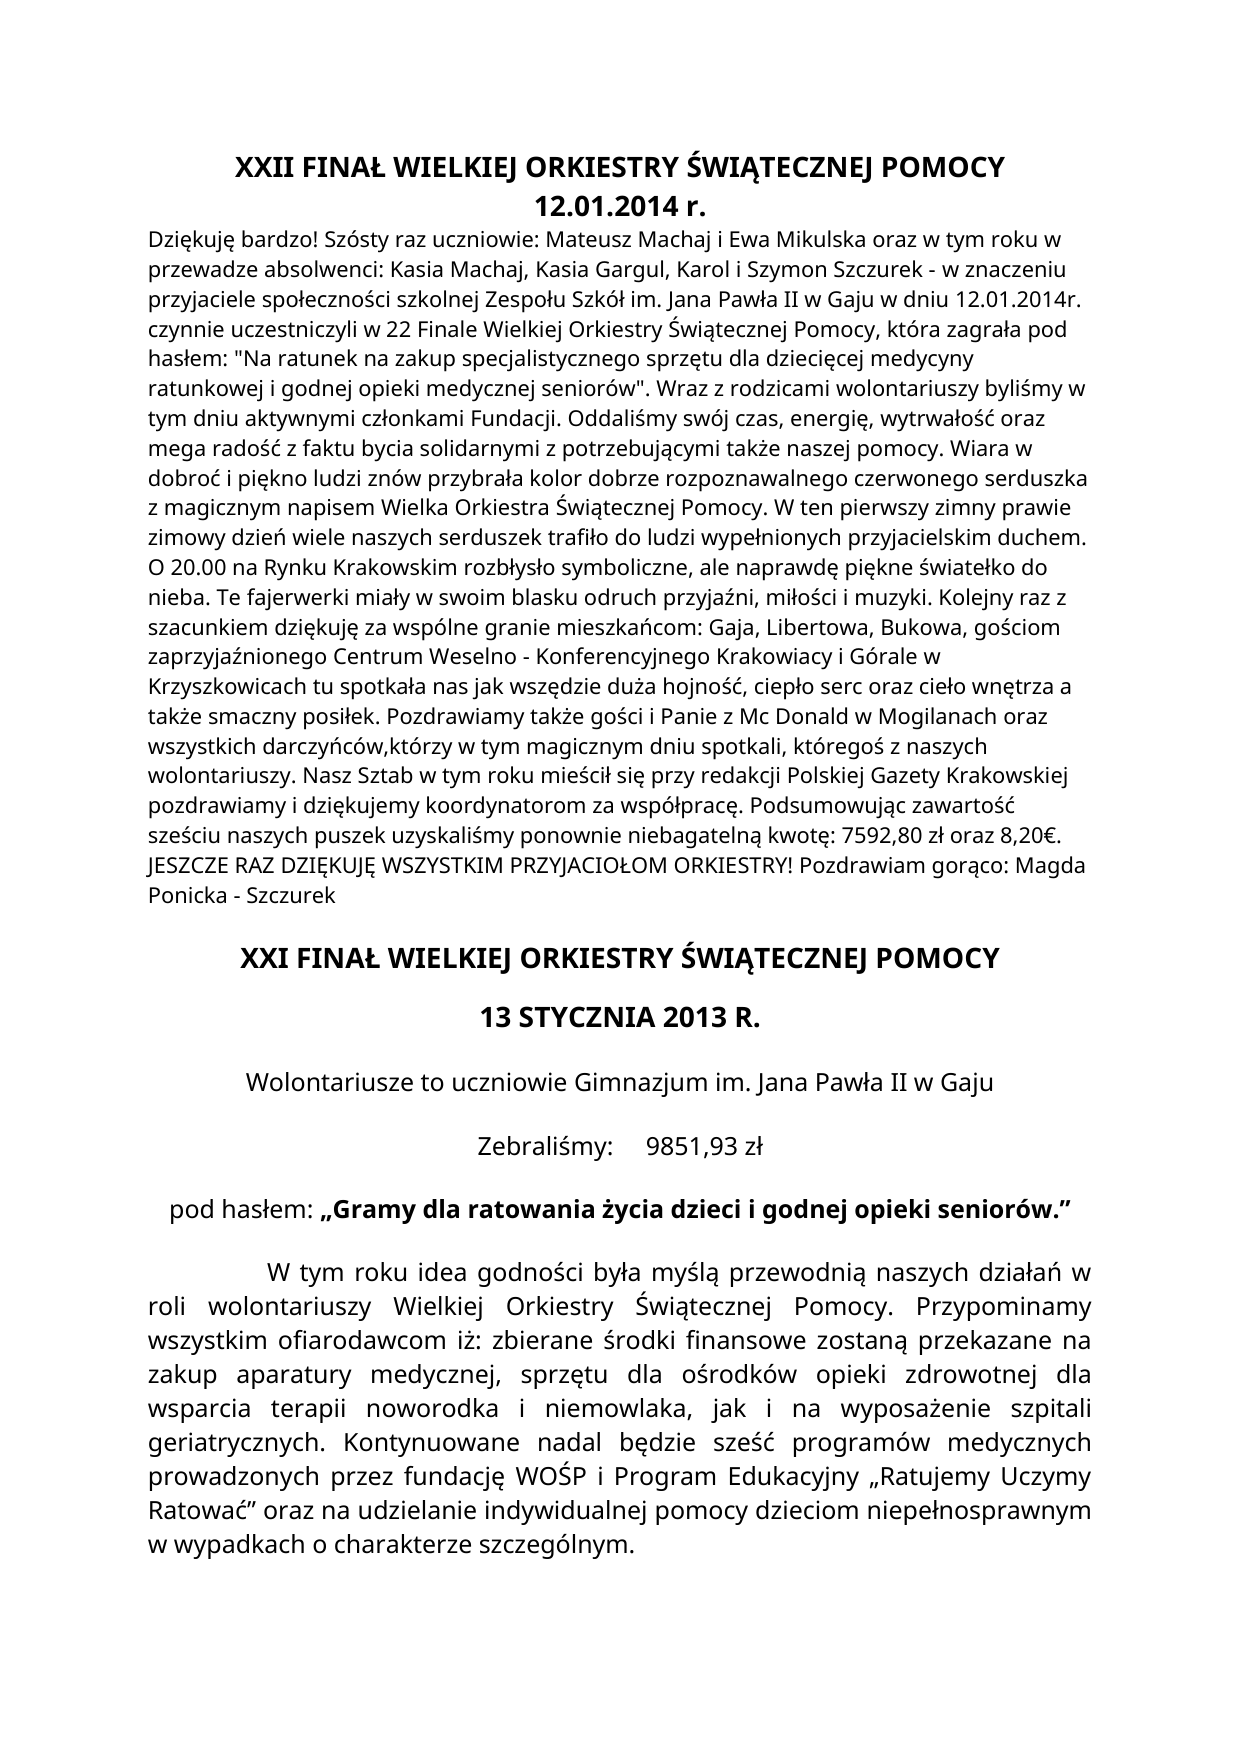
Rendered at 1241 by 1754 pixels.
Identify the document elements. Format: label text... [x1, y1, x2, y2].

text Wolontariusze to uczniowie Gimnazjum im. Jana Pawła II w Gaju [148, 1065, 1093, 1099]
text Zebraliśmy: 9851,93 zł [148, 1128, 1093, 1162]
text XXI FINAŁ WIELKIEJ ORKIESTRY ŚWIĄTECZNEJ POMOCY [148, 938, 1093, 977]
text W tym roku idea godności była myślą przewodnią naszych działań w roli wolontariuszy Wielkiej Orkiestry Świątecznej Pomocy. Przypominamy wszystkim ofiarodawcom iż: zbierane środki finansowe zostaną przekazane na zakup aparatury medycznej, sprzętu dla ośrodków opieki zdrowotnej dla wsparcia terapii noworodka i niemowlaka, jak i na wyposażenie szpitali geriatrycznych. Kontynuowane nadal będzie sześć programów medycznych prowadzonych przez fundację WOŚP i Program Edukacyjny „Ratujemy Uczymy Ratować” oraz na udzielanie indywidualnej pomocy dzieciom niepełnosprawnym w wypadkach o charakterze szczególnym. [148, 1254, 1093, 1561]
text 12.01.2014 r. [148, 186, 1093, 224]
text XXII FINAŁ WIELKIEJ ORKIESTRY ŚWIĄTECZNEJ POMOCY [148, 148, 1093, 186]
text pod hasłem: „Gramy dla ratowania życia dzieci i godnej opieki seniorów.” [148, 1191, 1093, 1225]
text Dziękuję bardzo! Szósty raz uczniowie: Mateusz Machaj i Ewa Mikulska oraz w tym roku w przewadze absolwenci: Kasia Machaj, Kasia Gargul, Karol i Szymon Szczurek - w znaczeniu przyjaciele społeczności szkolnej Zespołu Szkół im. Jana Pawła II w Gaju w dniu 12.01.2014r. czynnie uczestniczyli w 22 Finale Wielkiej Orkiestry Świątecznej Pomocy, która zagrała pod hasłem: "Na ratunek na zakup specjalistycznego sprzętu dla dziecięcej medycyny ratunkowej i godnej opieki medycznej seniorów". Wraz z rodzicami wolontariuszy byliśmy w tym dniu aktywnymi członkami Fundacji. Oddaliśmy swój czas, energię, wytrwałość oraz mega radość z faktu bycia solidarnymi z potrzebującymi także naszej pomocy. Wiara w dobroć i piękno ludzi znów przybrała kolor dobrze rozpoznawalnego czerwonego serduszka z magicznym napisem Wielka Orkiestra Świątecznej Pomocy. W ten pierwszy zimny prawie zimowy dzień wiele naszych serduszek trafiło do ludzi wypełnionych przyjacielskim duchem. O 20.00 na Rynku Krakowskim rozbłysło symboliczne, ale naprawdę piękne światełko do nieba. Te fajerwerki miały w swoim blasku odruch przyjaźni, miłości i muzyki. Kolejny raz z szacunkiem dziękuję za wspólne granie mieszkańcom: Gaja, Libertowa, Bukowa, gościom zaprzyjaźnionego Centrum Weselno - Konferencyjnego Krakowiacy i Górale w Krzyszkowicach tu spotkała nas jak wszędzie duża hojność, ciepło serc oraz cieło wnętrza a także smaczny posiłek. Pozdrawiamy także gości i Panie z Mc Donald w Mogilanach oraz wszystkich darczyńców,którzy w tym magicznym dniu spotkali, któregoś z naszych wolontariuszy. Nasz Sztab w tym roku mieścił się przy redakcji Polskiej Gazety Krakowskiej pozdrawiamy i dziękujemy koordynatorom za współpracę. Podsumowując zawartość sześciu naszych puszek uzyskaliśmy ponownie niebagatelną kwotę: 7592,80 zł oraz 8,20€. JESZCZE RAZ DZIĘKUJĘ WSZYSTKIM PRZYJACIOŁOM ORKIESTRY! Pozdrawiam gorąco: Magda Ponicka - Szczurek [148, 224, 1093, 909]
text 13 STYCZNIA 2013 R. [148, 997, 1093, 1036]
